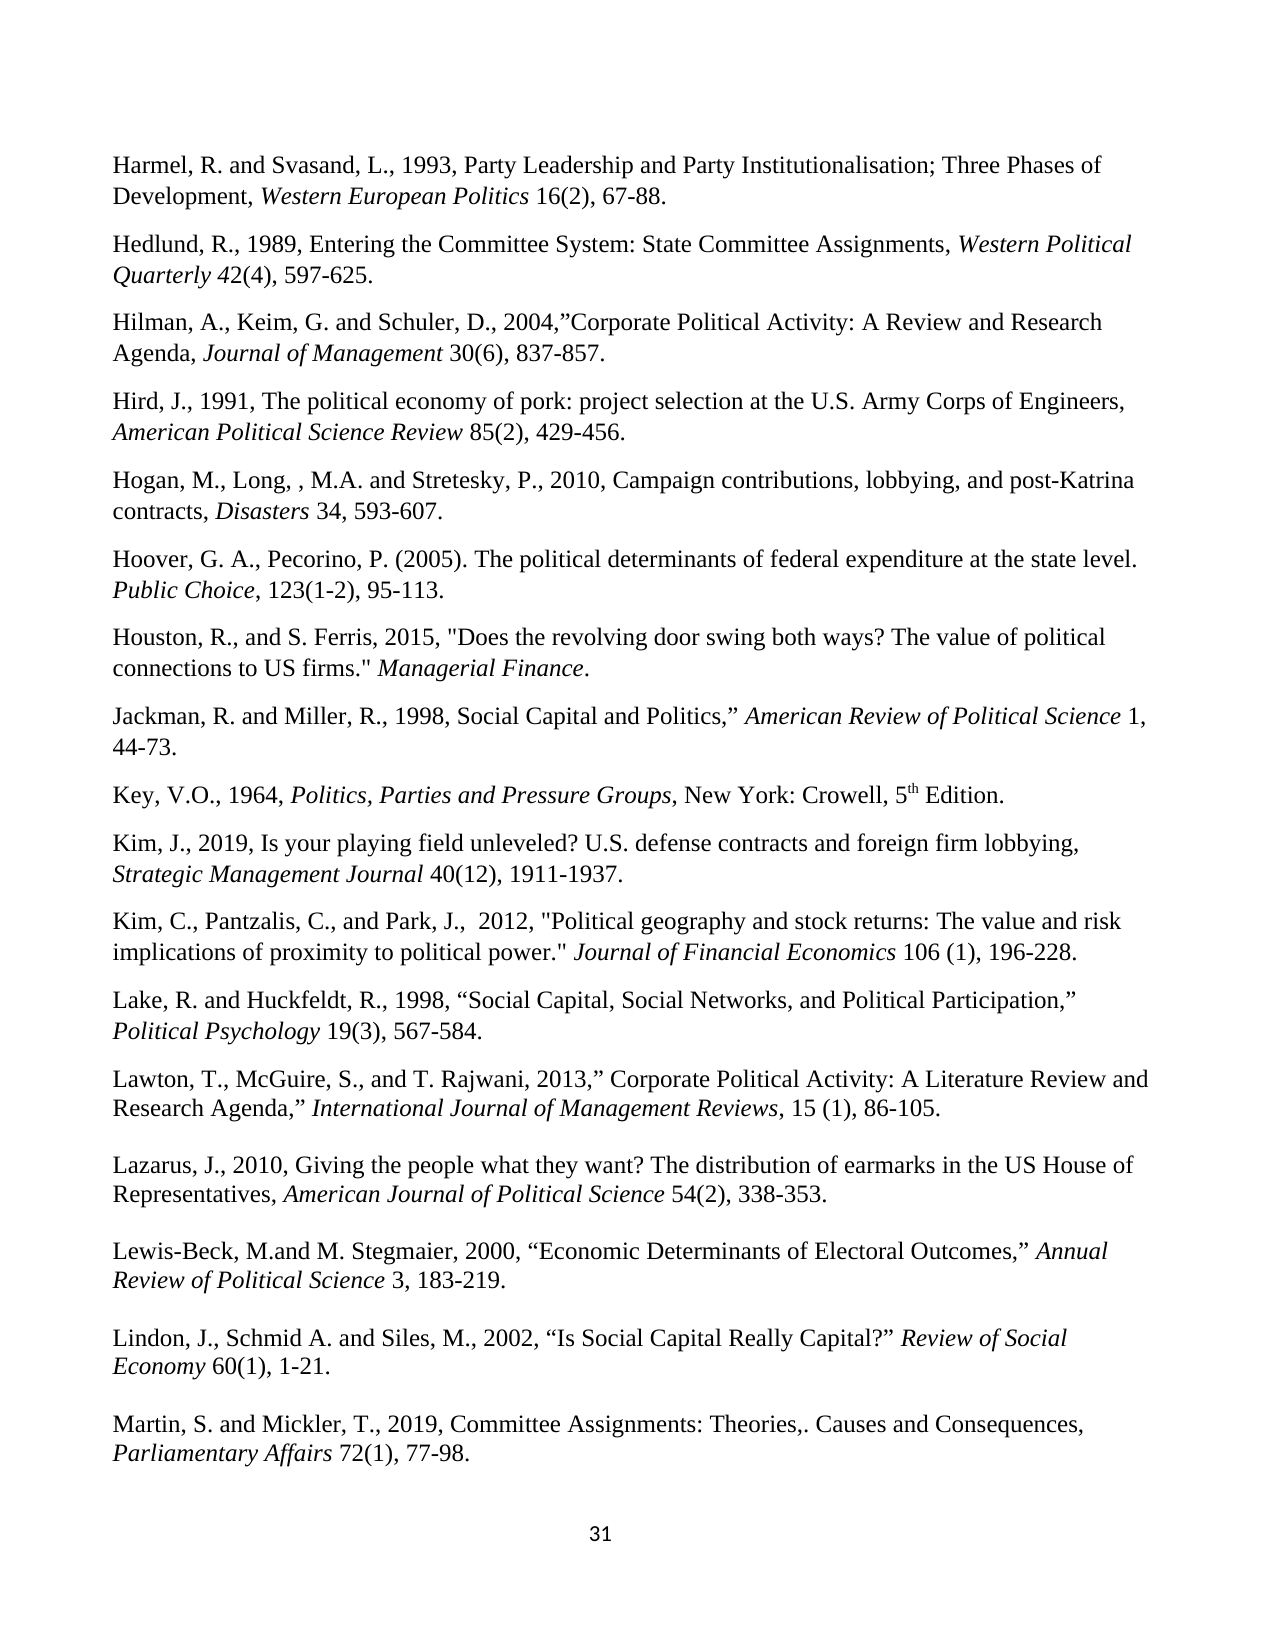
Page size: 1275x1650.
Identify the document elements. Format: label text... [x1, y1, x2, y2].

text Lawton, T., McGuire, S., and T. Rajwani, 2013,” Corporate Political Activity: A Literature Review and [112, 1064, 1162, 1093]
text Houston, R., and S. Ferris, 2015, "Does the revolving door swing both ways? The value of political connections to US firms." Managerial Finance. [112, 622, 1162, 682]
text Lazarus, J., 2010, Giving the people what they want? The distribution of earmarks in the US House of Representatives, American Journal of Political Science 54(2), 338-353. [112, 1150, 1162, 1208]
text Lake, R. and Huckfeldt, R., 1998, “Social Capital, Social Networks, and Political Participation,” Political Psychology 19(3), 567-584. [112, 985, 1162, 1045]
text Lewis-Beck, M.and M. Stegmaier, 2000, “Economic Determinants of Electoral Outcomes,” Annual Review of Political Science 3, 183-219. [112, 1236, 1162, 1294]
text Lindon, J., Schmid A. and Siles, M., 2002, “Is Social Capital Really Capital?” Review of Social Economy 60(1), 1-21. [112, 1323, 1162, 1380]
text Key, V.O., 1964, Politics, Parties and Pressure Groups, New York: Crowell, 5th Edition. [112, 780, 1162, 809]
text Martin, S. and Mickler, T., 2019, Committee Assignments: Theories,. Causes and Consequences, Parliamentary Affairs 72(1), 77-98. [112, 1409, 1162, 1466]
text Hilman, A., Keim, G. and Schuler, D., 2004,”Corporate Political Activity: A Review and Research Agenda, Journal of Management 30(6), 837-857. [112, 307, 1162, 367]
text Hogan, M., Long, , M.A. and Stretesky, P., 2010, Campaign contributions, lobbying, and post-Katrina contracts, Disasters 34, 593-607. [112, 465, 1162, 525]
text Kim, C., Pantzalis, C., and Park, J., 2012, "Political geography and stock returns: The value and risk implications of proximity to political power." Journal of Financial Economics 106 (1), 196-228. [112, 906, 1162, 966]
text Harmel, R. and Svasand, L., 1993, Party Leadership and Party Institutionalisation; Three Phases of Development, Western European Politics 16(2), 67-88. [112, 150, 1162, 210]
text Research Agenda,” International Journal of Management Reviews, 15 (1), 86-105. [112, 1093, 1162, 1121]
text Hoover, G. A., Pecorino, P. (2005). The political determinants of federal expenditure at the state level. Public Choice, 123(1-2), 95-113. [112, 544, 1162, 603]
text Hird, J., 1991, The political economy of pork: project selection at the U.S. Army Corps of Engineers, American Political Science Review 85(2), 429-456. [112, 386, 1162, 446]
text Jackman, R. and Miller, R., 1998, Social Capital and Politics,” American Review of Political Science 1, 44-73. [112, 701, 1162, 761]
text Hedlund, R., 1989, Entering the Committee System: State Committee Assignments, Western Political Quarterly 42(4), 597-625. [112, 229, 1162, 288]
text Kim, J., 2019, Is your playing field unleveled? U.S. defense contracts and foreign firm lobbying, Strategic Management Journal 40(12), 1911-1937. [112, 828, 1162, 887]
